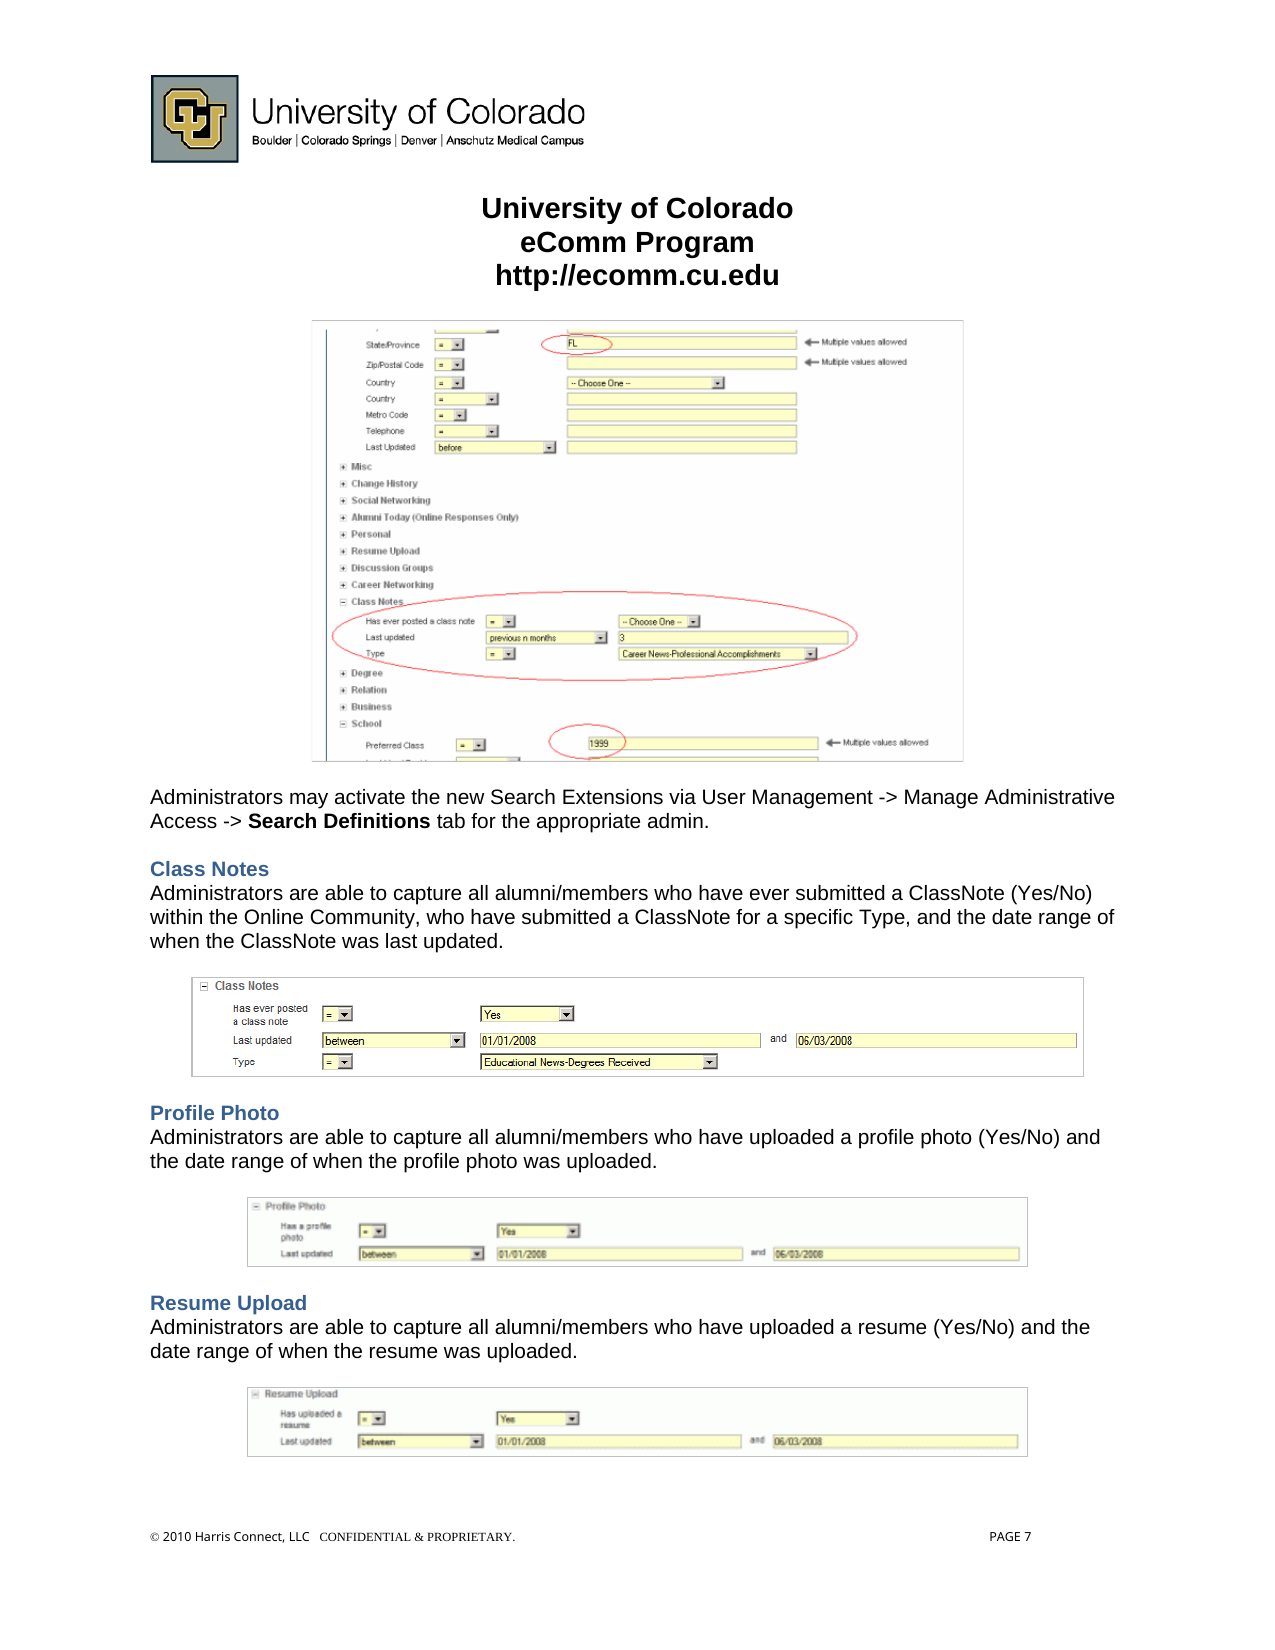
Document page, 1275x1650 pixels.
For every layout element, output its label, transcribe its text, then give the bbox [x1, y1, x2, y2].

text Resume Upload Administrators are able to capture all alumni/members who have uploaded a resume (Yes/No) and the date range of when the resume was uploaded. [150, 1291, 1125, 1363]
text Class Notes Administrators are able to capture all alumni/members who have ever submitted a ClassNote (Yes/No) within the Online Community, who have submitted a ClassNote for a specific Type, and the date range of when the ClassNote was last updated. [150, 857, 1125, 953]
picture [248, 1388, 1027, 1456]
picture [150, 75, 585, 163]
picture [311, 320, 964, 762]
picture [193, 978, 1083, 1076]
picture [248, 1198, 1027, 1266]
text Administrators may activate the new Search Extensions via User Management -> Manage Administrative Access -> Search Definitions tab for the appropriate admin. [150, 761, 1125, 833]
text Profile Photo Administrators are able to capture all alumni/members who have uploaded a profile photo (Yes/No) and the date range of when the profile photo was uploaded. [150, 1101, 1125, 1173]
